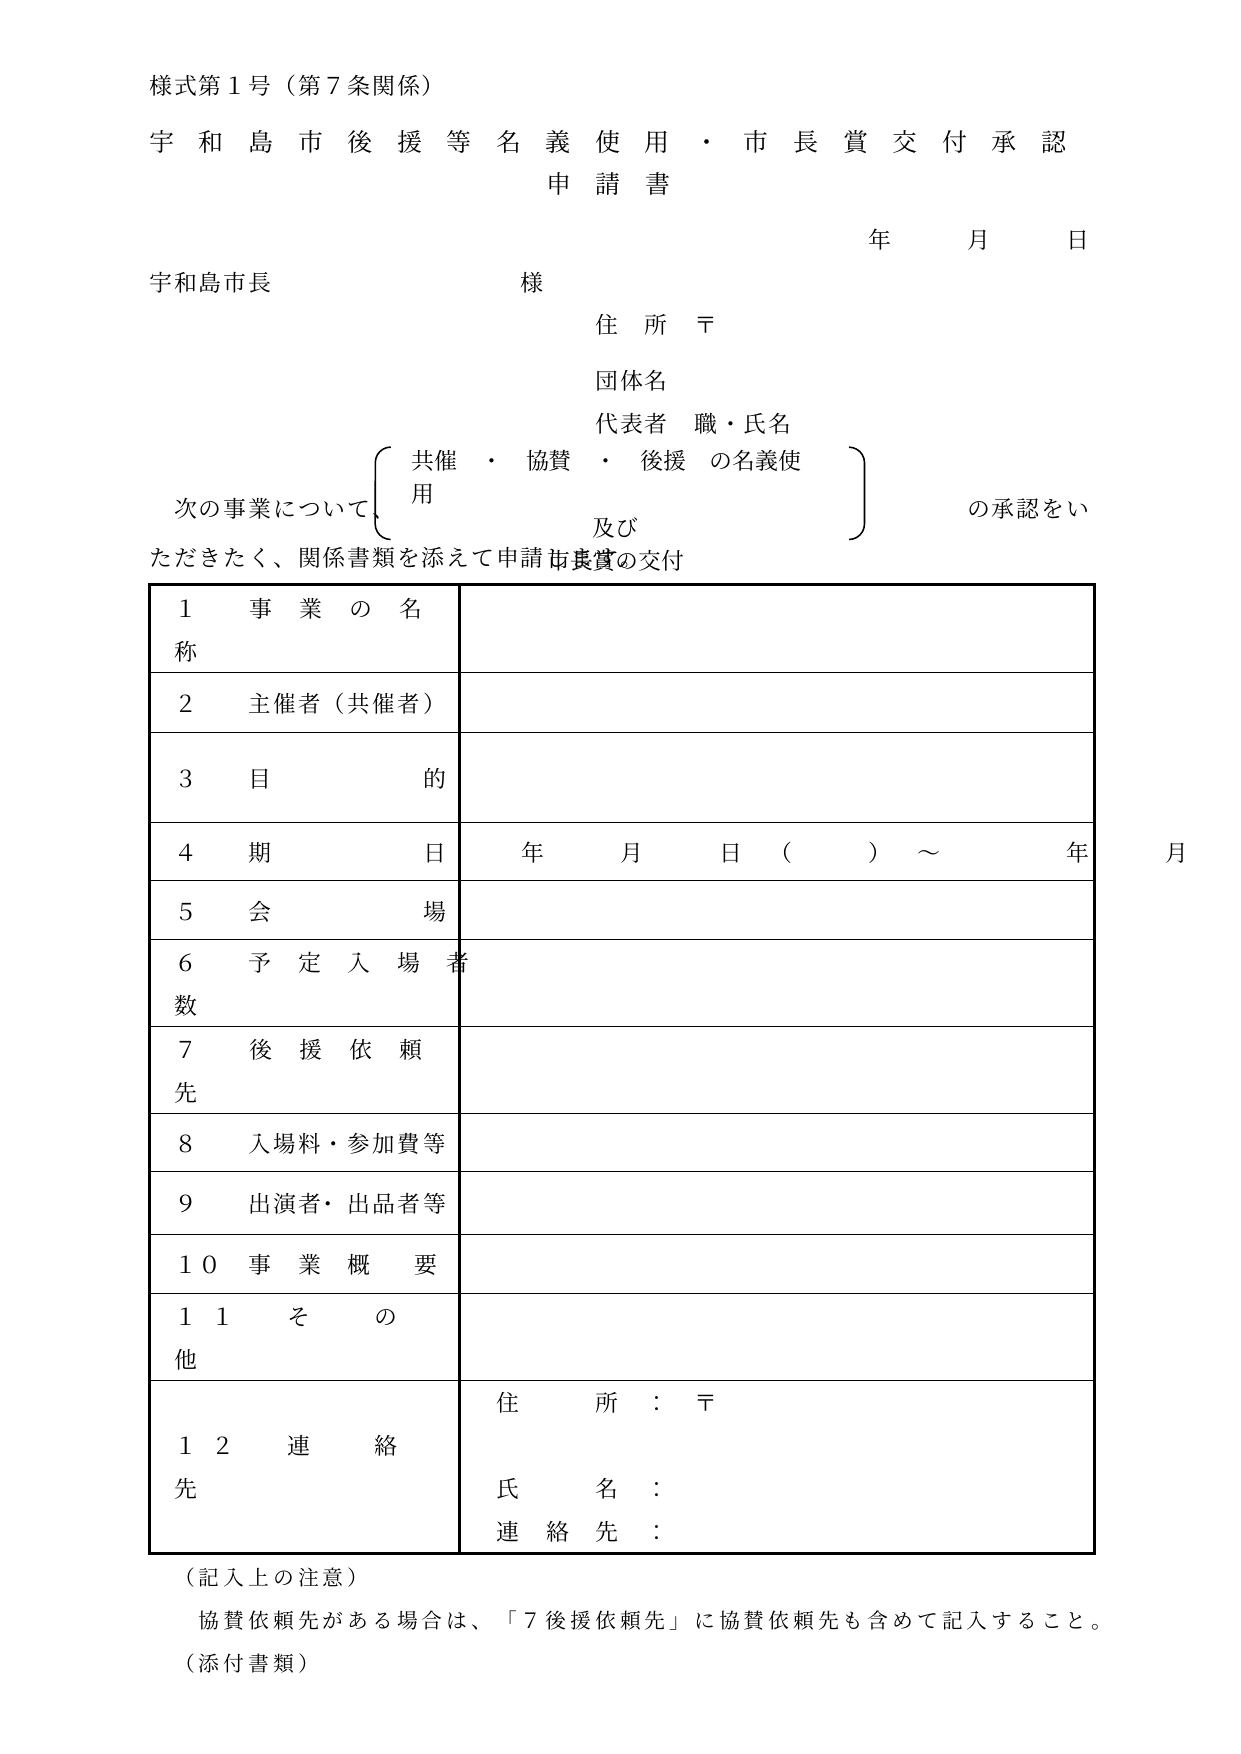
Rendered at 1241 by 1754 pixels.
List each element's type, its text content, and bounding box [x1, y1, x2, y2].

table_cell ３ 目的 [151, 733, 458, 822]
table_cell ９ 出演者･出品者等 [151, 1172, 458, 1234]
table_header １ 事業の名称 [151, 586, 458, 672]
table_cell ６ 予定入場者数 [151, 940, 458, 1026]
text 団体名 [149, 358, 1091, 401]
table_cell [461, 940, 1093, 1026]
table_cell ５ 会場 [151, 881, 458, 939]
table_cell [461, 673, 1093, 732]
text 次の事業について、 の承認をいただきたく、関係書類を添えて申請します。 [149, 486, 1091, 578]
table_cell [461, 1027, 1093, 1112]
table_cell [461, 1294, 1093, 1379]
text 代表者 職・氏名 [149, 401, 1091, 443]
table_cell ２ 主催者（共催者） [151, 673, 458, 732]
table_cell [461, 733, 1093, 822]
text 様式第１号（第７条関係） [149, 63, 1091, 106]
text 住 所 〒 [149, 303, 1091, 345]
table_cell [461, 1235, 1093, 1293]
table_cell １０ 事業概要 [151, 1235, 458, 1293]
text 宇和島市後援等名義使用・市長賞交付承認申請書 [149, 119, 1091, 204]
text 年 月 日 [149, 217, 1091, 260]
text （添付書類） [149, 1641, 1091, 1683]
table_cell 年 月 日（ ）～ 年 月 日（ ） [461, 823, 1093, 880]
table_cell １２ 連絡先 [151, 1381, 458, 1552]
table_cell １１ その他 [151, 1294, 458, 1379]
table_cell 住 所：〒 氏 名： 連絡先： [461, 1381, 1093, 1552]
text 宇和島市長 様 [149, 260, 1091, 303]
table_cell [461, 1172, 1093, 1234]
table_header [461, 586, 1093, 672]
table_cell ８ 入場料・参加費等 [151, 1114, 458, 1171]
table_cell ７ 後援依頼先 [151, 1027, 458, 1112]
text （記入上の注意） [149, 1555, 1091, 1598]
text 協賛依頼先がある場合は、「７後援依頼先」に協賛依頼先も含めて記入すること。 [149, 1598, 1091, 1641]
table_cell ４ 期日 [151, 823, 458, 880]
table_cell [461, 1114, 1093, 1171]
table_cell [461, 881, 1093, 939]
